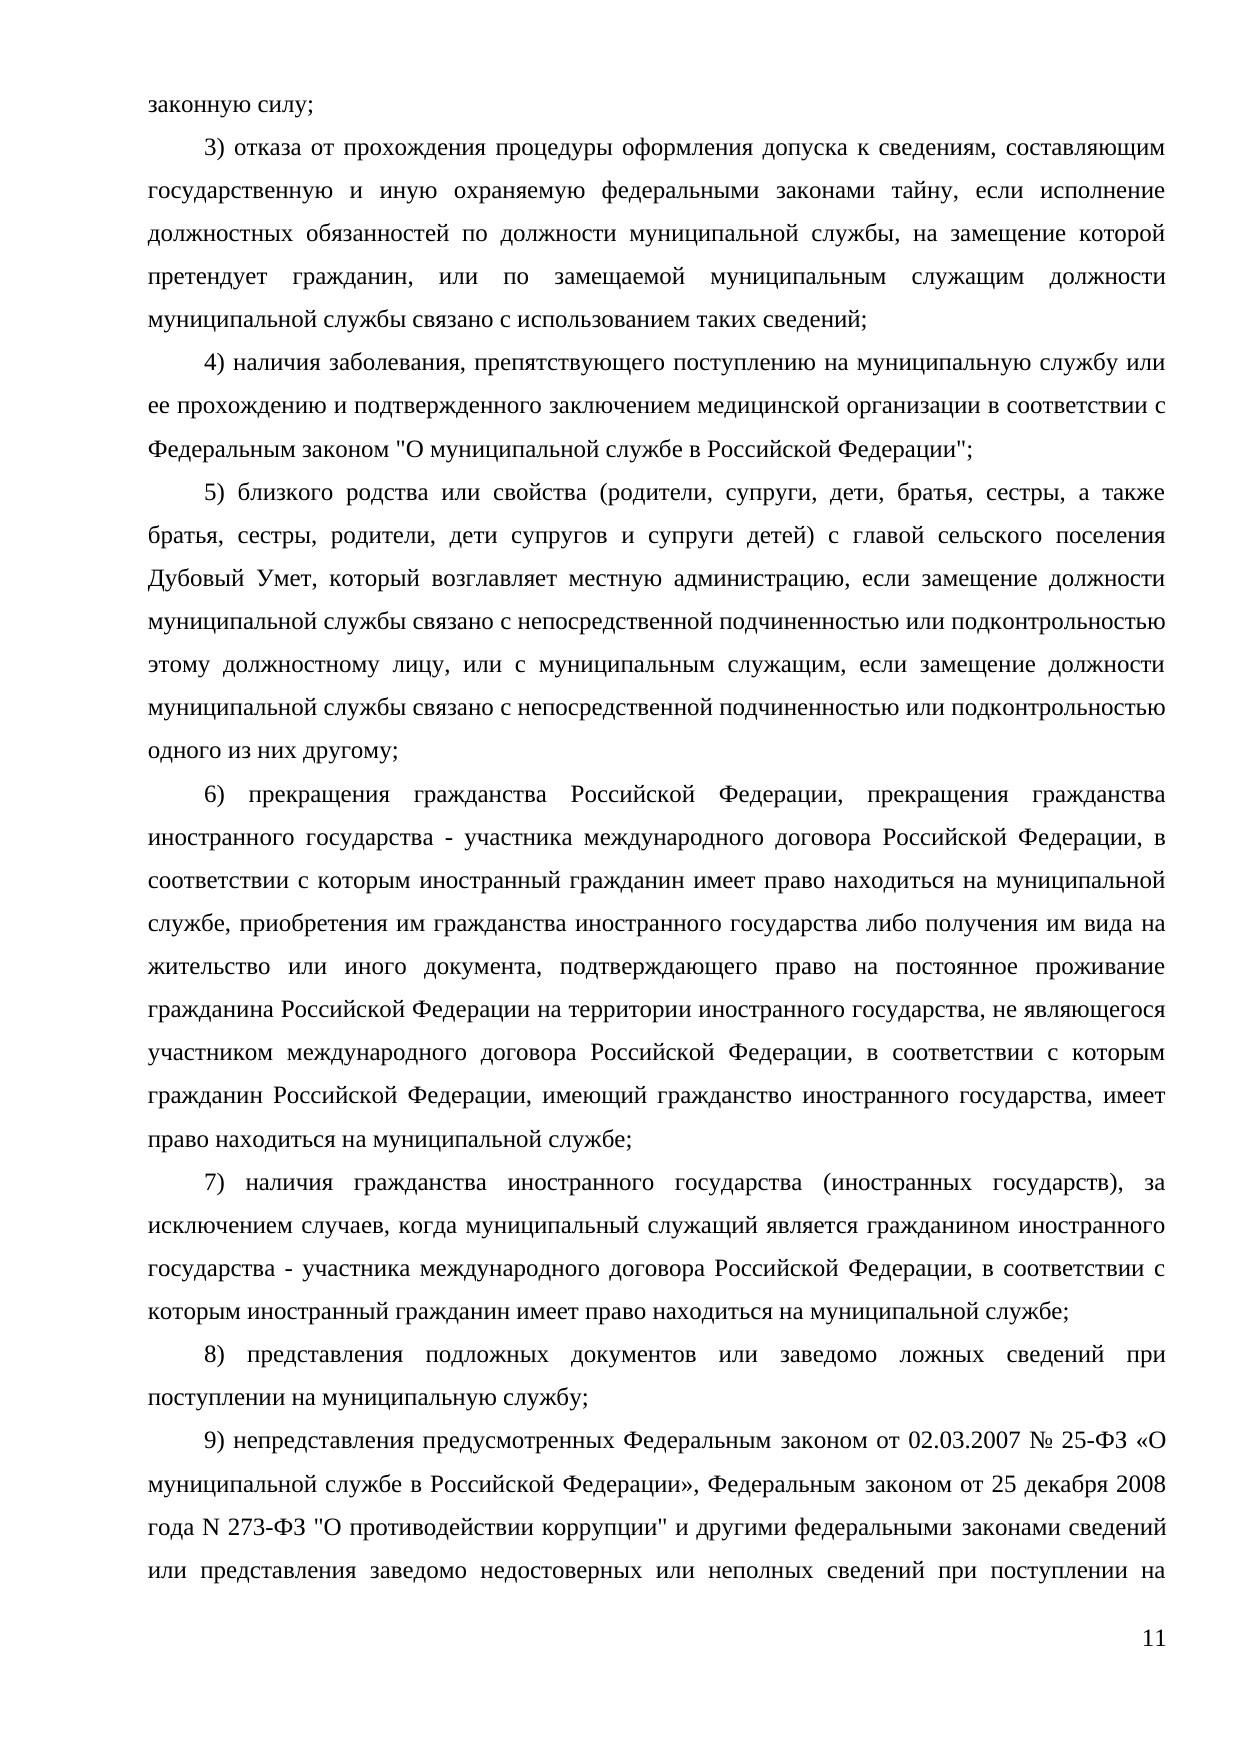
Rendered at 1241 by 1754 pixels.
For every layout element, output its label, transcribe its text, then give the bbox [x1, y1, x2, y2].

text 5) близкого родства или свойства (родители, супруги, дети, братья, сестры, а также братья, сестры, родители, дети супругов и супруги детей) с главой сельского поселения Дубовый Умет, который возглавляет местную администрацию, если замещение должности муниципальной службы связано с непосредственной подчиненностью или подконтрольностью этому должностному лицу, или с муниципальным служащим, если замещение должности муниципальной службы связано с непосредственной подчиненностью или подконтрольностью одного из них другому; [148, 477, 1167, 764]
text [148, 1426, 1167, 1584]
text 8) представления подложных документов или заведомо ложных сведений при поступлении на муниципальную службу; [148, 1339, 1167, 1411]
text 6) прекращения гражданства Российской Федерации, прекращения гражданства иностранного государства - участника международного договора Российской Федерации, в соответствии с которым иностранный гражданин имеет право находиться на муниципальной службе, приобретения им гражданства иностранного государства либо получения им вида на жительство или иного документа, подтверждающего право на постоянное проживание гражданина Российской Федерации на территории иностранного государства, не являющегося участником международного договора Российской Федерации, в соответствии с которым гражданин Российской Федерации, имеющий гражданство иностранного государства, имеет право находиться на муниципальной службе; [148, 779, 1167, 1152]
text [148, 89, 1167, 117]
text 4) наличия заболевания, препятствующего поступлению на муниципальную службу или ее прохождению и подтвержденного заключением медицинской организации в соответствии с Федеральным законом "О муниципальной службе в Российской Федерации"; [148, 347, 1167, 462]
text 7) наличия гражданства иностранного государства (иностранных государств), за исключением случаев, когда муниципальный служащий является гражданином иностранного государства - участника международного договора Российской Федерации, в соответствии с которым иностранный гражданин имеет право находиться на муниципальной службе; [148, 1167, 1167, 1325]
text 3) отказа от прохождения процедуры оформления допуска к сведениям, составляющим государственную и иную охраняемую федеральными законами тайну, если исполнение должностных обязанностей по должности муниципальной службы, на замещение которой претендует гражданин, или по замещаемой муниципальным служащим должности муниципальной службы связано с использованием таких сведений; [148, 132, 1167, 333]
